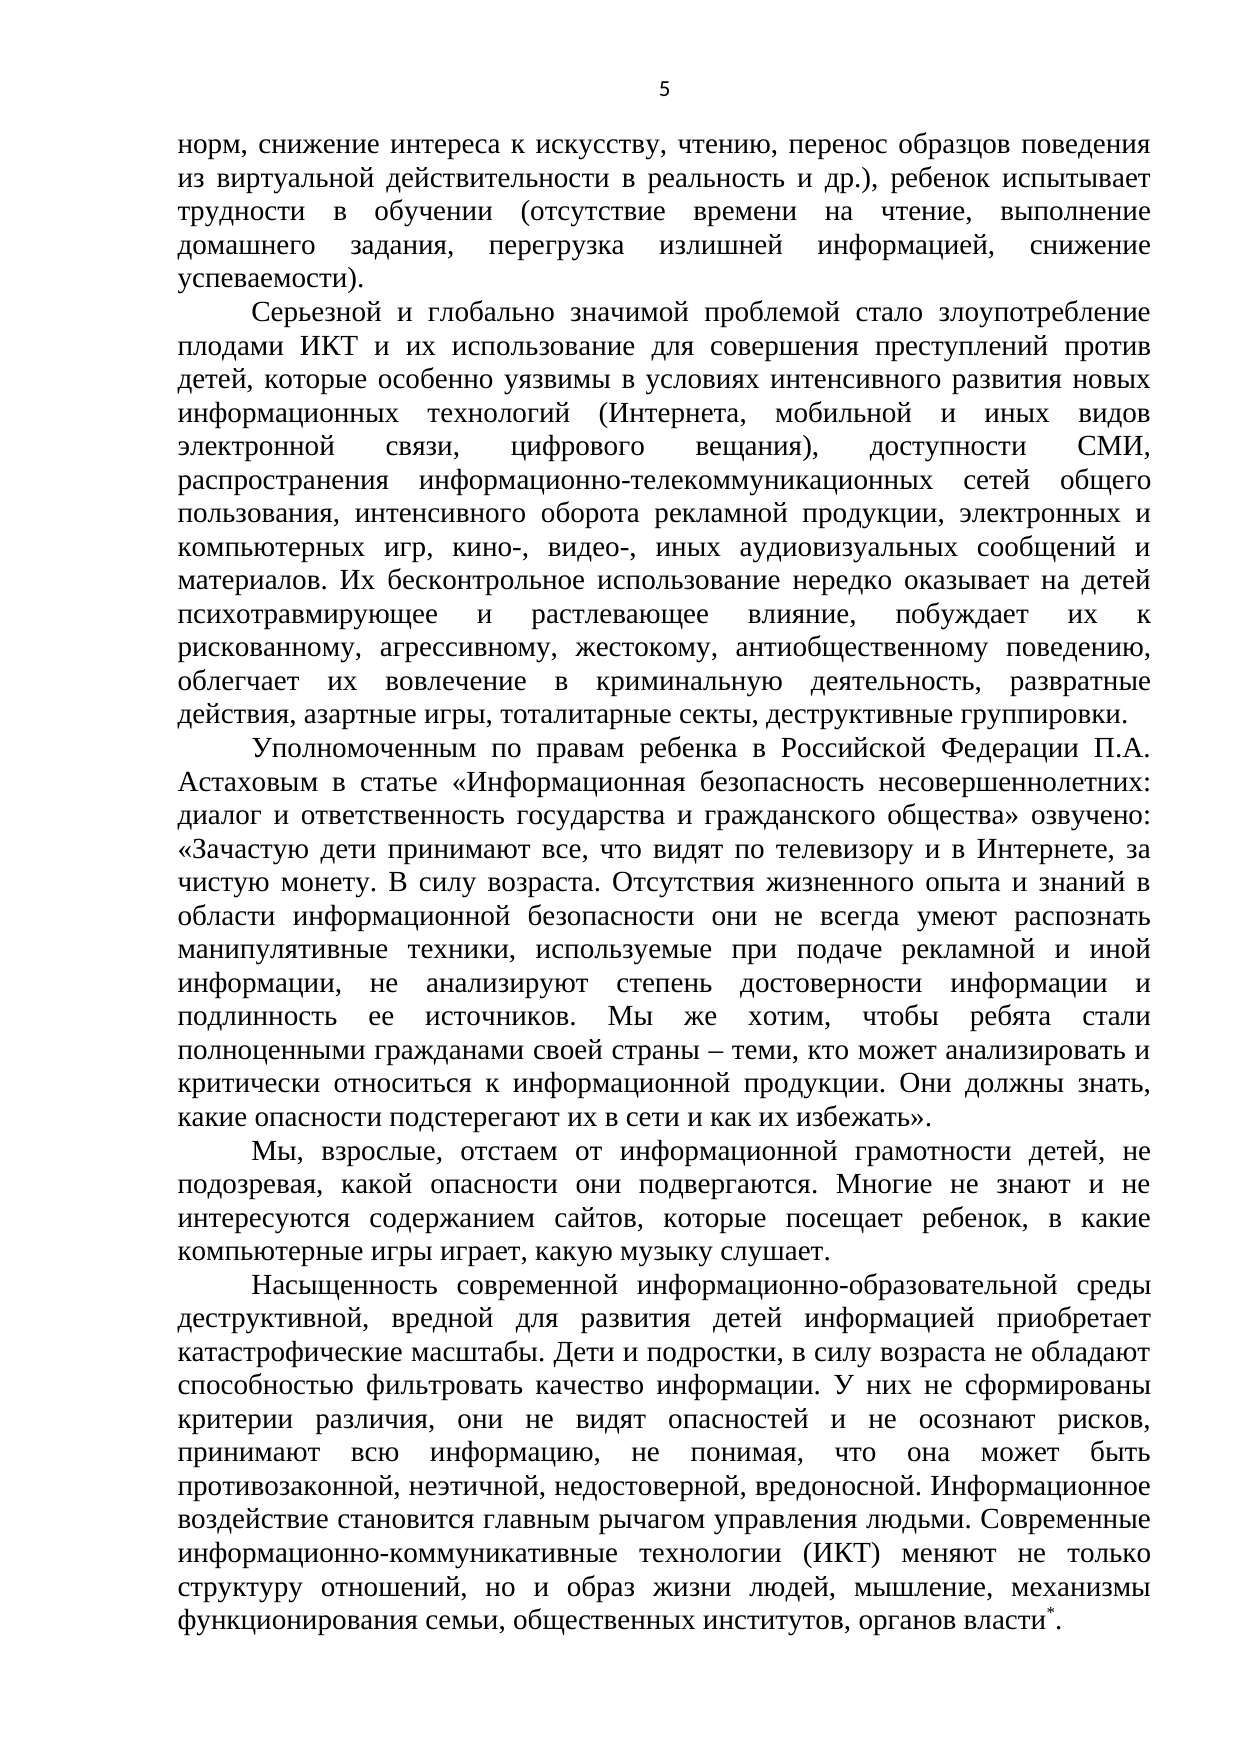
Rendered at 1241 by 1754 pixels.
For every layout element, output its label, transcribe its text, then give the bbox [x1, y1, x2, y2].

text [177, 126, 1152, 294]
text Уполномоченным по правам ребенка в Российской Федерации П.А. Астаховым в статье «Информационная безопасность несовершеннолетних: диалог и ответственность государства и гражданского общества» озвучено: «Зачастую дети принимают все, что видят по телевизору и в Интернете, за чистую монету. В силу возраста. Отсутствия жизненного опыта и знаний в области информационной безопасности они не всегда умеют распознать манипулятивные техники, используемые при подаче рекламной и иной информации, не анализируют степень достоверности информации и подлинность ее источников. Мы же хотим, чтобы ребята стали полноценными гражданами своей страны – теми, кто может анализировать и критически относиться к информационной продукции. Они должны знать, какие опасности подстерегают их в сети и как их избежать». [177, 730, 1152, 1133]
text Серьезной и глобально значимой проблемой стало злоупотребление плодами ИКТ и их использование для совершения преступлений против детей, которые особенно уязвимы в условиях интенсивного развития новых информационных технологий (Интернета, мобильной и иных видов электронной связи, цифрового вещания), доступности СМИ, распространения информационно-телекоммуникационных сетей общего пользования, интенсивного оборота рекламной продукции, электронных и компьютерных игр, кино-, видео-, иных аудиовизуальных сообщений и материалов. Их бесконтрольное использование нередко оказывает на детей психотравмирующее и растлевающее влияние, побуждает их к рискованному, агрессивному, жестокому, антиобщественному поведению, облегчает их вовлечение в криминальную деятельность, развратные действия, азартные игры, тоталитарные секты, деструктивные группировки. [177, 294, 1152, 730]
text Насыщенность современной информационно-образовательной среды деструктивной, вредной для развития детей информацией приобретает катастрофические масштабы. Дети и подростки, в силу возраста не обладают способностью фильтровать качество информации. У них не сформированы критерии различия, они не видят опасностей и не осознают рисков, принимают всю информацию, не понимая, что она может быть противозаконной, неэтичной, недостоверной, вредоносной. Информационное воздействие становится главным рычагом управления людьми. Современные информационно-коммуникативные технологии (ИКТ) меняют не только структуру отношений, но и образ жизни людей, мышление, механизмы функционирования семьи, общественных институтов, органов власти*. [177, 1267, 1152, 1636]
text Мы, взрослые, отстаем от информационной грамотности детей, не подозревая, какой опасности они подвергаются. Многие не знают и не интересуются содержанием сайтов, которые посещает ребенок, в какие компьютерные игры играет, какую музыку слушает. [177, 1133, 1152, 1267]
